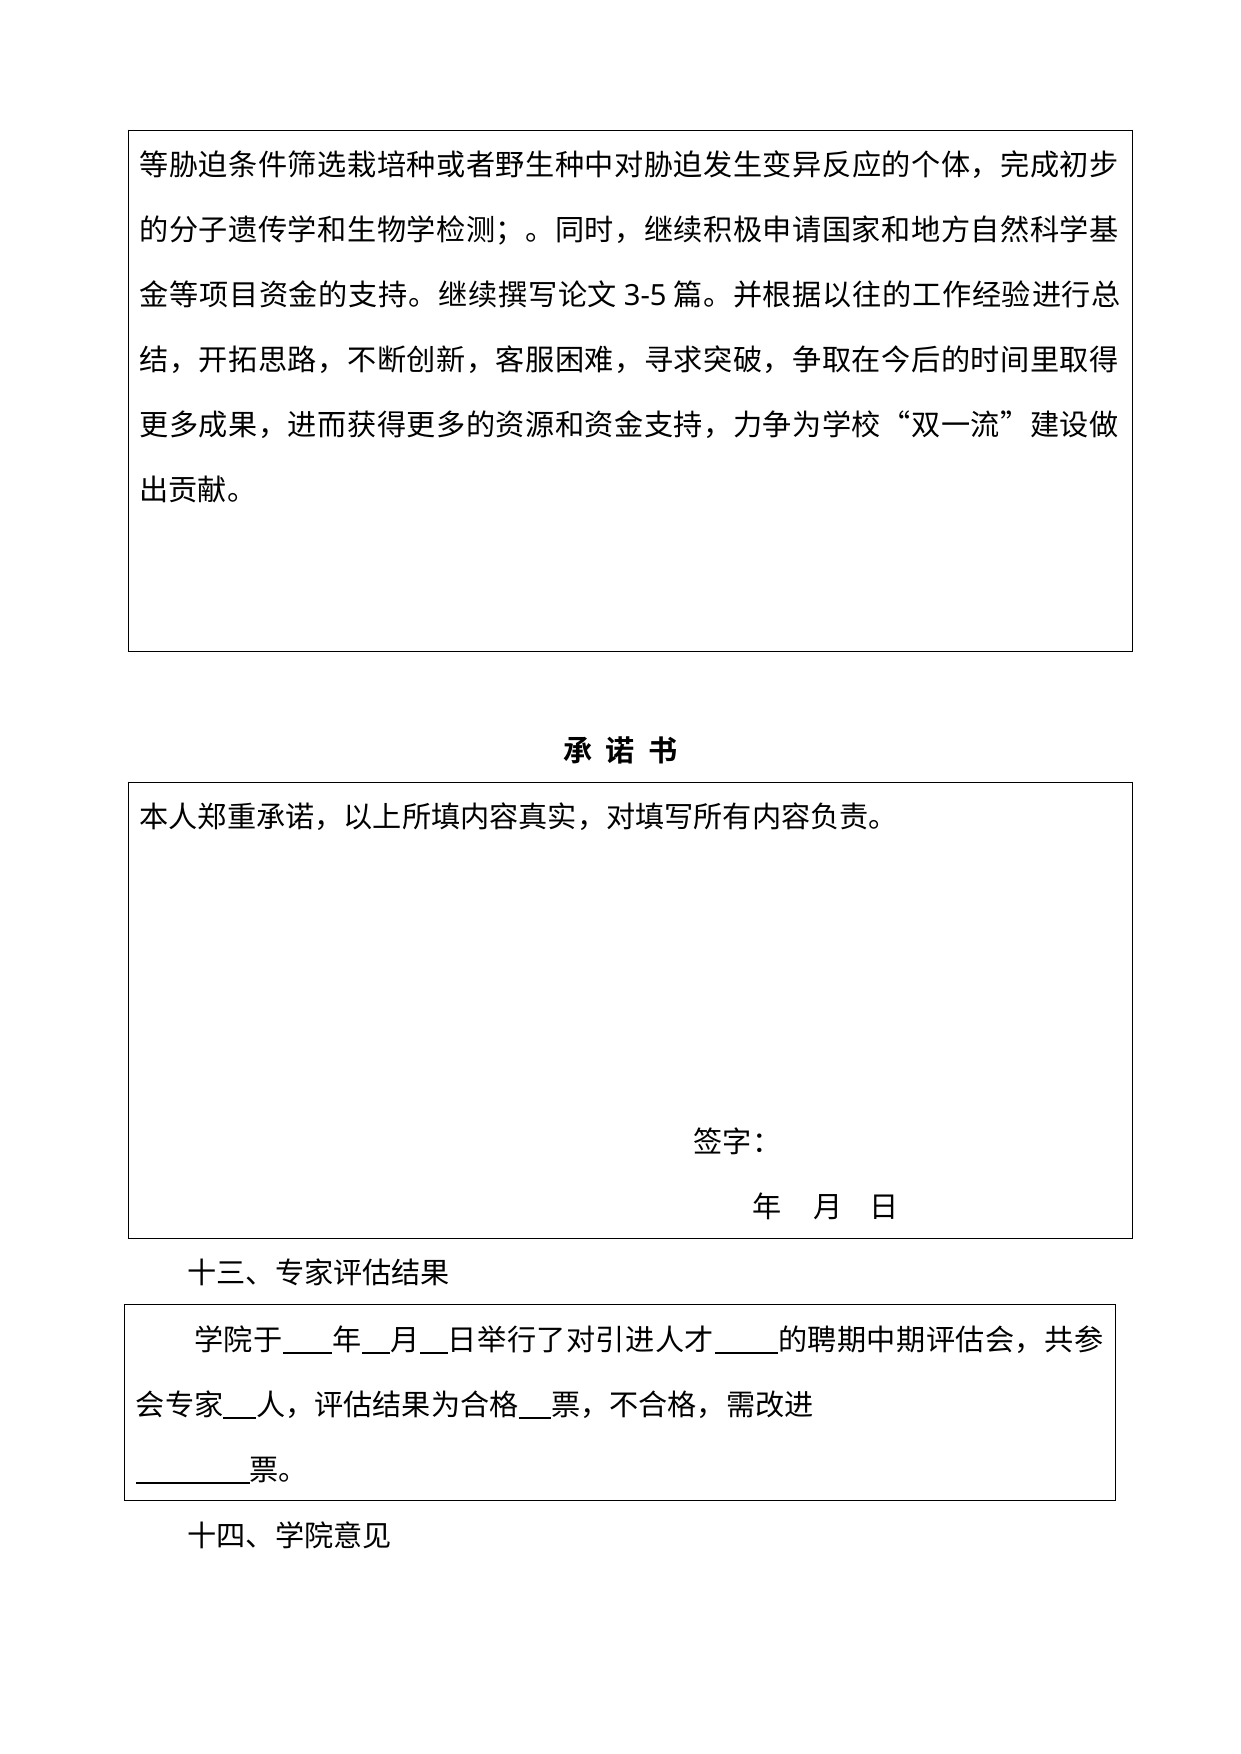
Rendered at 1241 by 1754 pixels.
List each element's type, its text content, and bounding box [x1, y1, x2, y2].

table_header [129, 131, 1132, 651]
table_header 本人郑重承诺，以上所填内容真实，对填写所有内容负责。 签字： 年 月 日 [129, 783, 1132, 1238]
text 十四、学院意见 [187, 1501, 1053, 1566]
text 十三、专家评估结果 [187, 1239, 1053, 1304]
table_header 学院于 年 月 日举行了对引进人才 的聘期中期评估会，共参会专家 人，评估结果为合格 票，不合格，需改进 票。 [125, 1305, 1115, 1500]
text 承 诺 书 [187, 717, 1053, 782]
